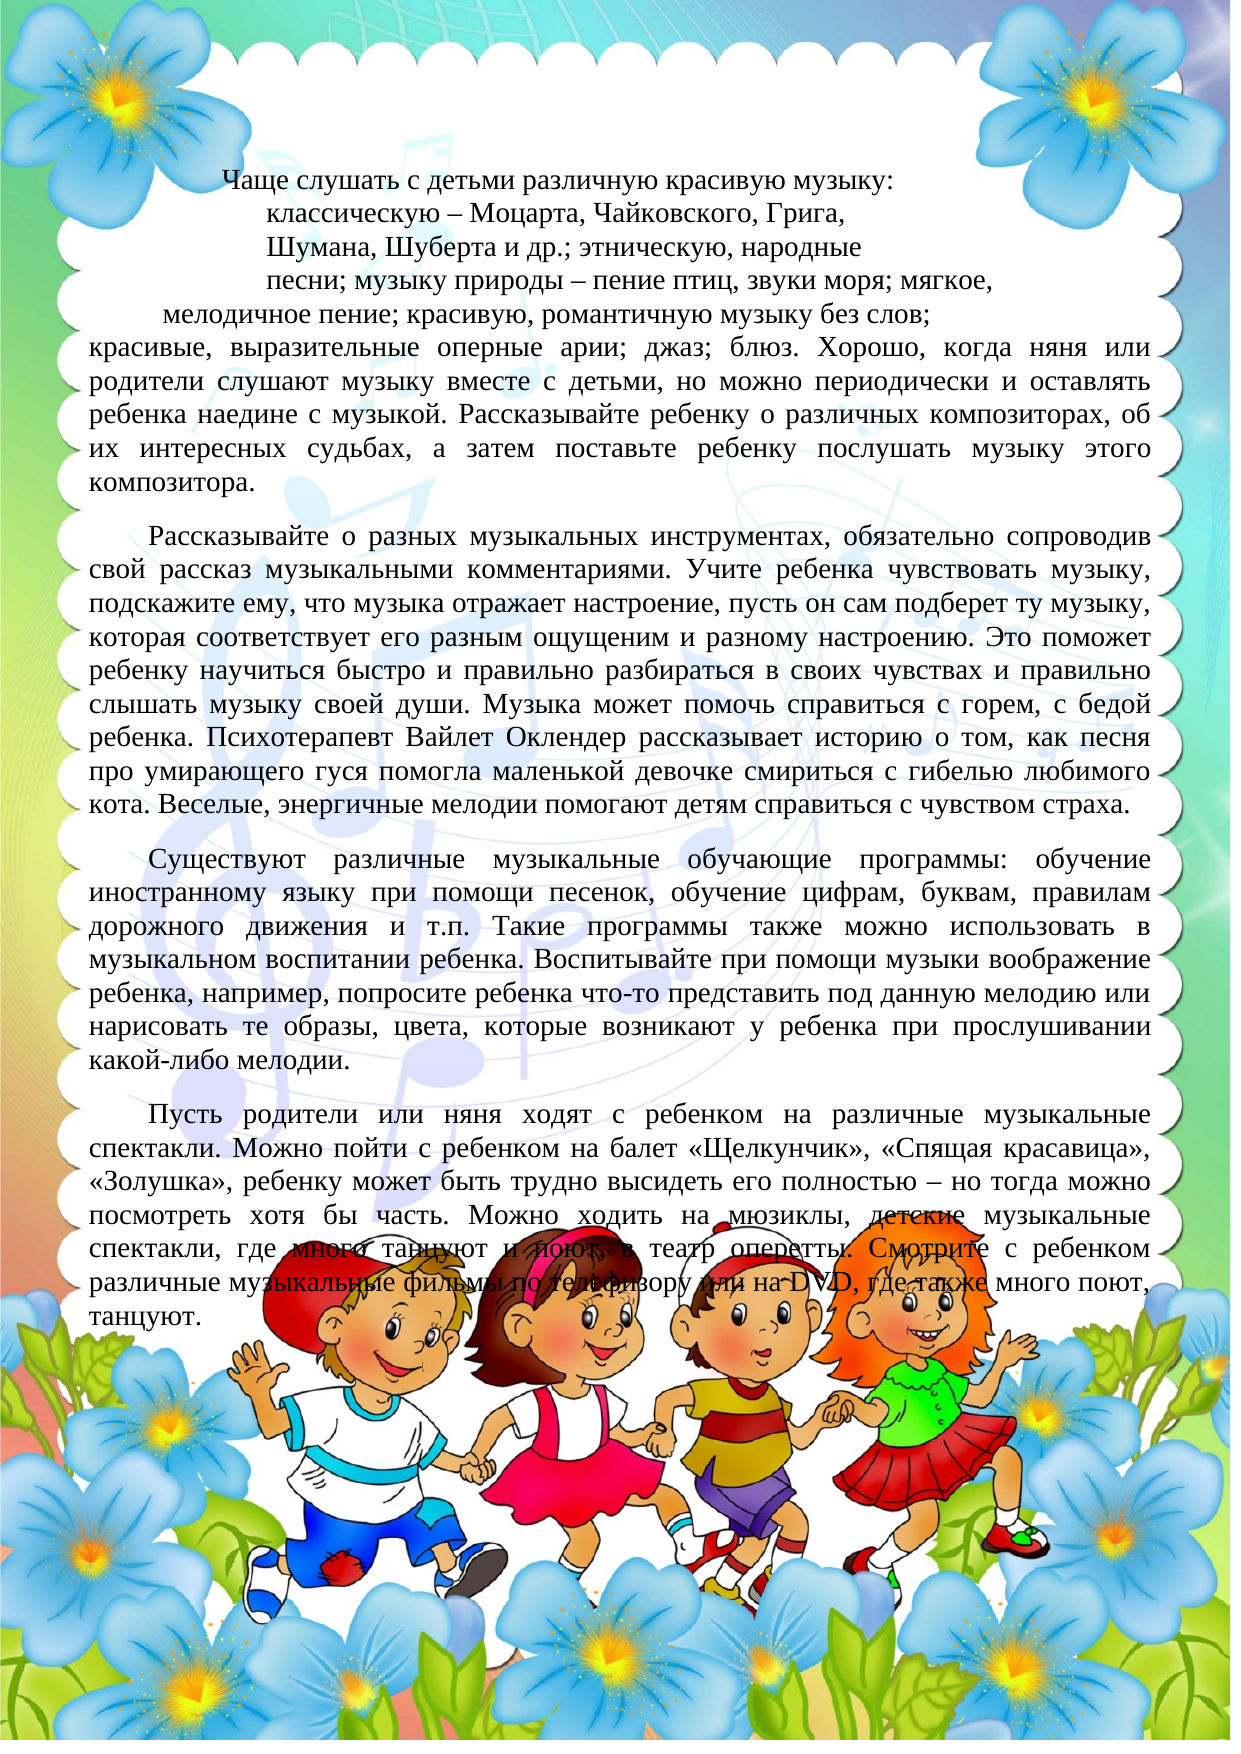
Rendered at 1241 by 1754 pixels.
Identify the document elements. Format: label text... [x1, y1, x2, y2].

text Существуют различные музыкальные обучающие программы: обучение иностранному языку при помощи песенок, обучение цифрам, буквам, правилам дорожного движения и т.п. Такие программы также можно использовать в музыкальном воспитании ребенка. Воспитывайте при помощи музыки воображение ребенка, например, попросите ребенка что-то представить под данную мелодию или нарисовать те образы, цвета, которые возникают у ребенка при прослушивании какой-либо мелодии. [89, 841, 1152, 1076]
text Пусть родители или няня ходят с ребенком на различные музыкальные спектакли. Можно пойти с ребенком на балет «Щелкунчик», «Спящая красавица», «Золушка», ребенку может быть трудно высидеть его полностью – но тогда можно посмотреть хотя бы часть. Можно ходить на мюзиклы, детские музыкальные спектакли, где много танцуют и поют, в театр оперетты. Смотрите с ребенком различные музыкальные фильмы по телефизору или на DVD, где также много поют, танцуют. [89, 1096, 1152, 1331]
text Шумана, Шуберта и др.; этническую, народные [89, 229, 1152, 262]
text Рассказывайте о разных музыкальных инструментах, обязательно сопроводив свой рассказ музыкальными комментариями. Учите ребенка чувствовать музыку, подскажите ему, что музыка отражает настроение, пусть он сам подберет ту музыку, которая соответствует его разным ощущеним и разному настроению. Это поможет ребенку научиться быстро и правильно разбираться в своих чувствах и правильно слышать музыку своей души. Музыка может помочь справиться с горем, с бедой ребенка. Психотерапевт Вайлет Оклендер рассказывает историю о том, как песня про умирающего гуся помогла маленькой девочке смириться с гибелью любимого кота. Веселые, энергичные мелодии помогают детям справиться с чувством страха. [89, 518, 1152, 820]
picture [0, 0, 1231, 1740]
text красивые, выразительные оперные арии; джаз; блюз. Хорошо, когда няня или родители слушают музыку вместе с детьми, но можно периодически и оставлять ребенка наедине с музыкой. Рассказывайте ребенку о различных композиторах, об их интересных судьбах, а затем поставьте ребенку послушать музыку этого композитора. [89, 329, 1152, 497]
text классическую – Моцарта, Чайковского, Грига, [89, 195, 1152, 229]
text песни; музыку природы – пение птиц, звуки моря; мягкое, [89, 262, 1152, 296]
text мелодичное пение; красивую, романтичную музыку без слов; [89, 296, 1152, 329]
text Чаще слушать с детьми различную красивую музыку: [89, 162, 1152, 195]
